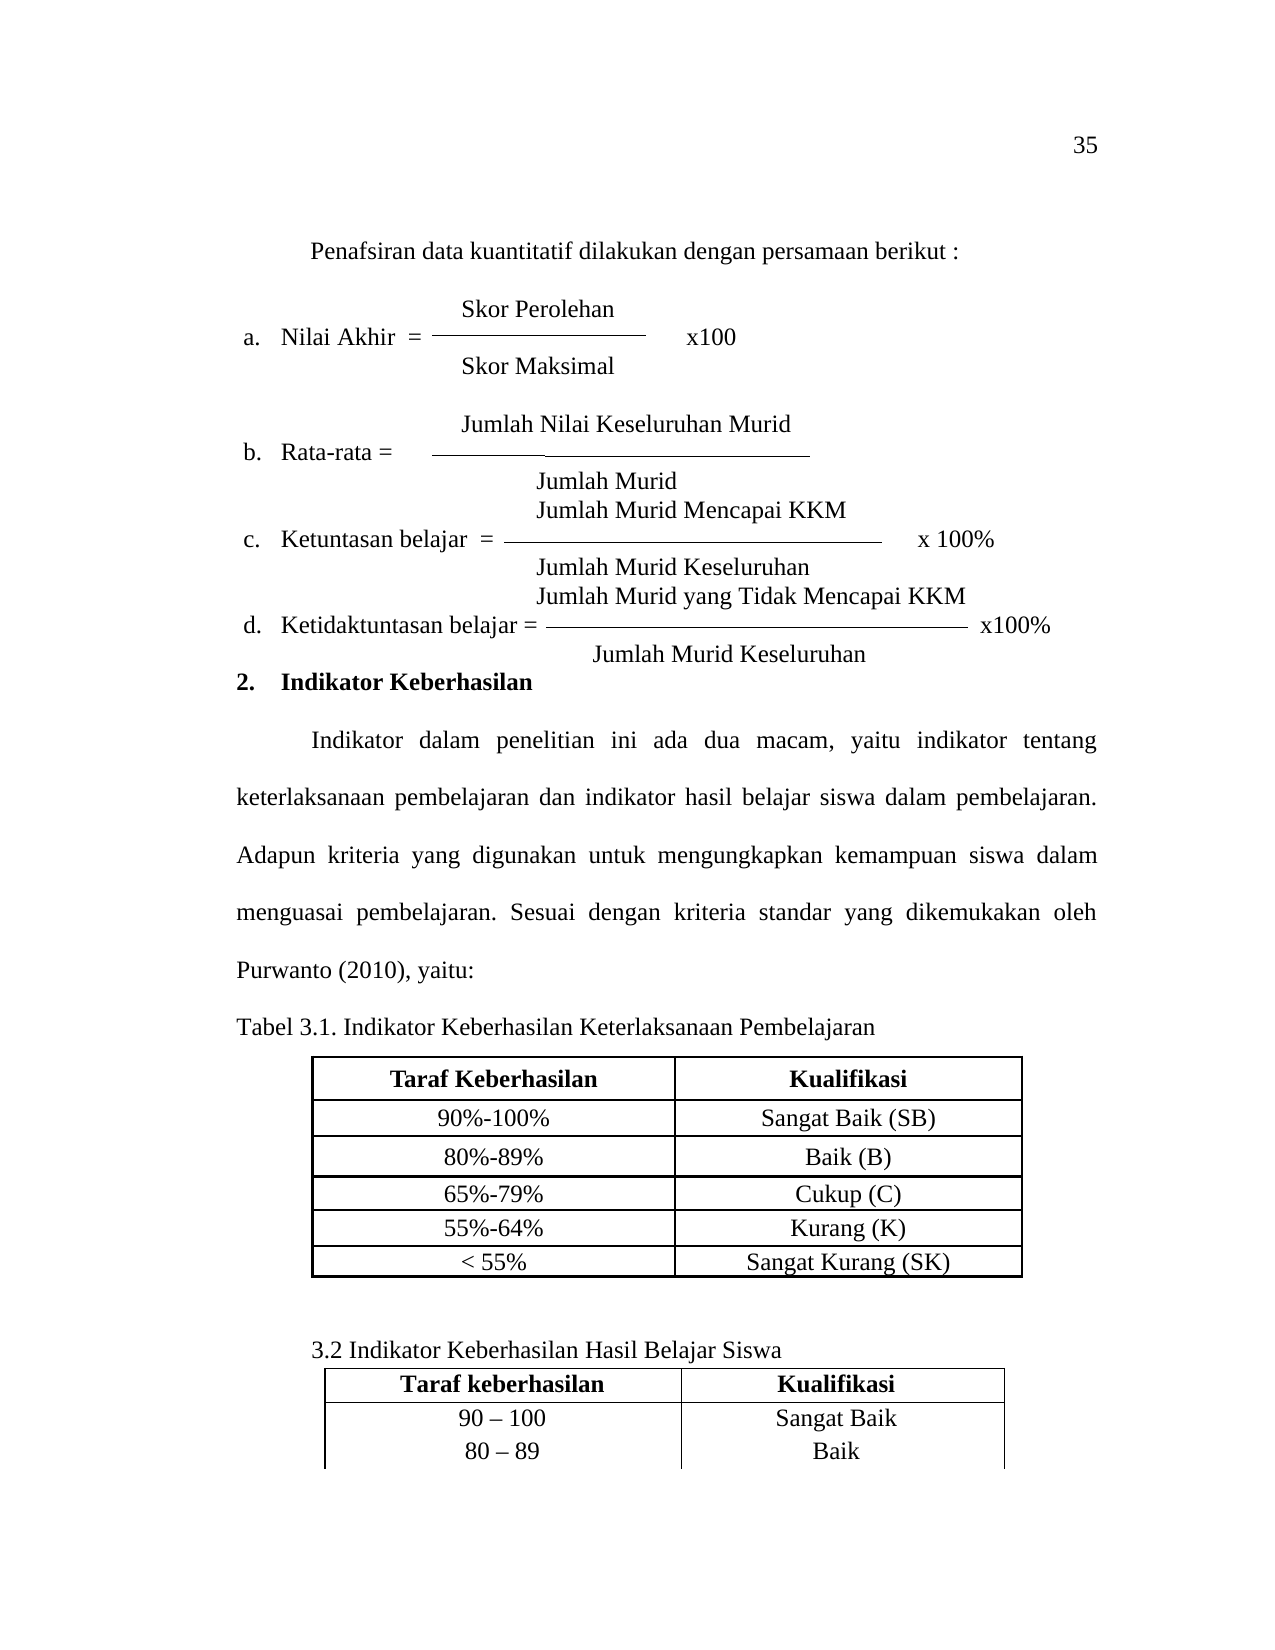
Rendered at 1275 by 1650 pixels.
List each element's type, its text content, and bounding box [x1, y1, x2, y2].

text Jumlah Nilai Keseluruhan Murid [386, 409, 1098, 437]
list Jumlah Murid [461, 466, 1098, 495]
table_cell Sangat Baik [682, 1403, 1004, 1436]
table_header Taraf keberhasilan [326, 1369, 681, 1402]
table_cell Cukup (C) [676, 1178, 1021, 1209]
text 3.2 Indikator Keberhasilan Hasil Belajar Siswa [236, 1335, 1098, 1364]
table_cell Sangat Kurang (SK) [676, 1247, 1021, 1275]
list Ketuntasan belajar = x 100% [243, 524, 1098, 552]
text Penafsiran data kuantitatif dilakukan dengan persamaan berikut : [310, 236, 1098, 265]
list Tabel 3.1. Indikator Keberhasilan Keterlaksanaan Pembelajaran [236, 1012, 1098, 1041]
table_cell 65%-79% [314, 1178, 674, 1209]
table_cell 55%-64% [314, 1211, 674, 1244]
table_cell 80%-89% [314, 1137, 674, 1175]
table_cell 80 – 89 [326, 1436, 681, 1469]
text Jumlah Murid Mencapai KKM [461, 495, 1098, 524]
table_cell < 55% [314, 1247, 674, 1275]
table_cell 90 – 100 [326, 1403, 681, 1436]
table_cell Sangat Baik (SB) [676, 1101, 1021, 1135]
text Indikator dalam penelitian ini ada dua macam, yaitu indikator tentang keterlaksanaan pembelajaran dan indikator hasil belajar siswa dalam pembelajaran. Adapun kriteria yang digunakan untuk mengungkapkan kemampuan siswa dalam menguasai pembelajaran. Sesuai dengan kriteria standar yang dikemukakan oleh Purwanto (2010), yaitu: [236, 725, 1098, 984]
table_header Kualifikasi [676, 1058, 1021, 1099]
text Skor Maksimal [386, 351, 1098, 380]
table_cell Baik (B) [676, 1137, 1021, 1175]
text Skor Perolehan [386, 294, 1098, 322]
text 2. Indikator Keberhasilan [236, 667, 1098, 696]
list Nilai Akhir = x100 [243, 322, 1098, 351]
list Ketidaktuntasan belajar = x100% [243, 610, 1098, 639]
table_cell Baik [682, 1436, 1004, 1469]
text Jumlah Murid yang Tidak Mencapai KKM [536, 581, 1098, 610]
text Jumlah Murid Keseluruhan [461, 552, 1098, 581]
table_header Taraf Keberhasilan [314, 1058, 674, 1099]
text Jumlah Murid Keseluruhan [536, 639, 1098, 667]
table_header Kualifikasi [682, 1369, 1004, 1402]
list Rata-rata = [243, 437, 1098, 466]
table_cell 90%-100% [314, 1101, 674, 1135]
table_cell Kurang (K) [676, 1211, 1021, 1244]
